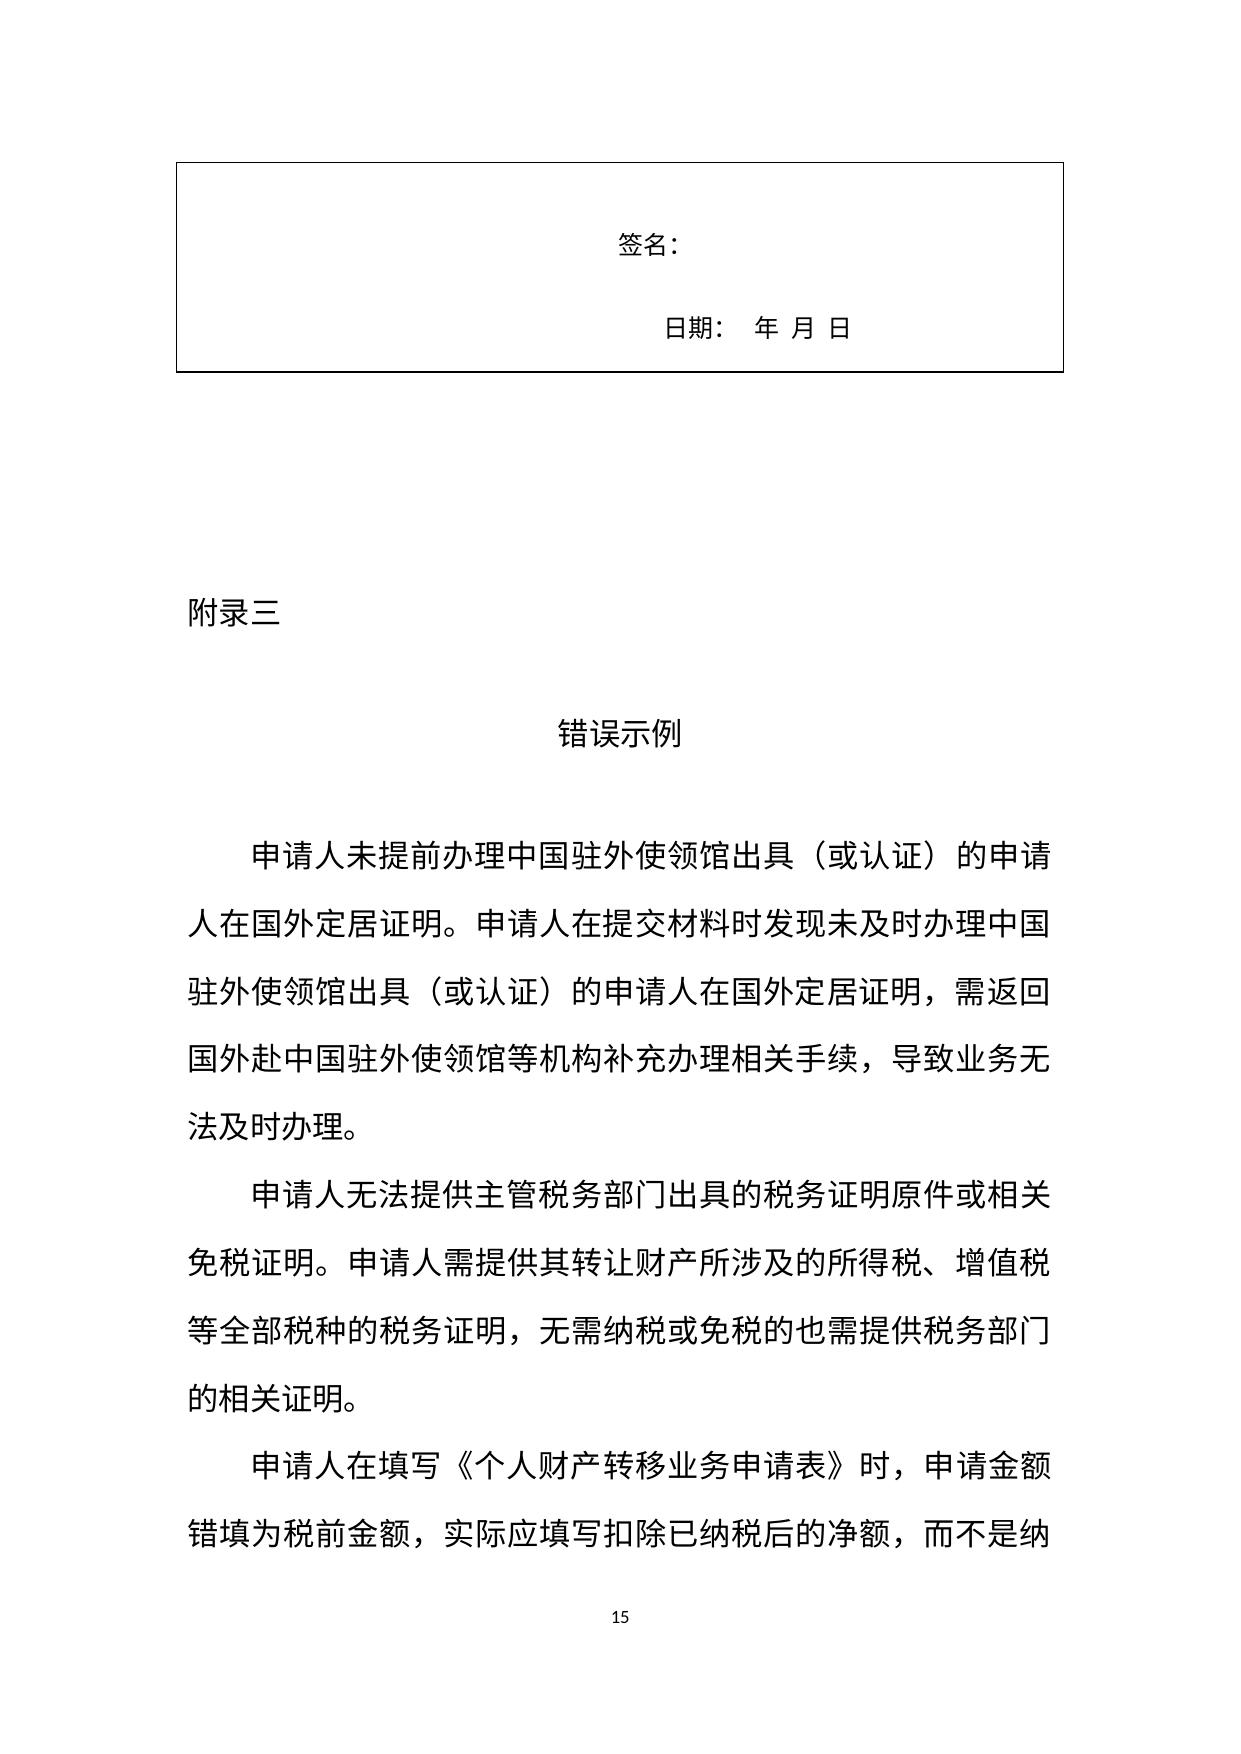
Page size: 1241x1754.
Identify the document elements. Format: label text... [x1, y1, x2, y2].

text 申请人未提前办理中国驻外使领馆出具（或认证）的申请人在国外定居证明。申请人在提交材料时发现未及时办理中国驻外使领馆出具（或认证）的申请人在国外定居证明，需返回国外赴中国驻外使领馆等机构补充办理相关手续，导致业务无法及时办理。 [187, 831, 1053, 1148]
text 申请人无法提供主管税务部门出具的税务证明原件或相关免税证明。申请人需提供其转让财产所涉及的所得税、增值税等全部税种的税务证明，无需纳税或免税的也需提供税务部门的相关证明。 [187, 1170, 1053, 1419]
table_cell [177, 163, 1063, 371]
text 错误示例 [187, 709, 1053, 755]
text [187, 1441, 1053, 1554]
text 附录三 [187, 588, 1053, 633]
